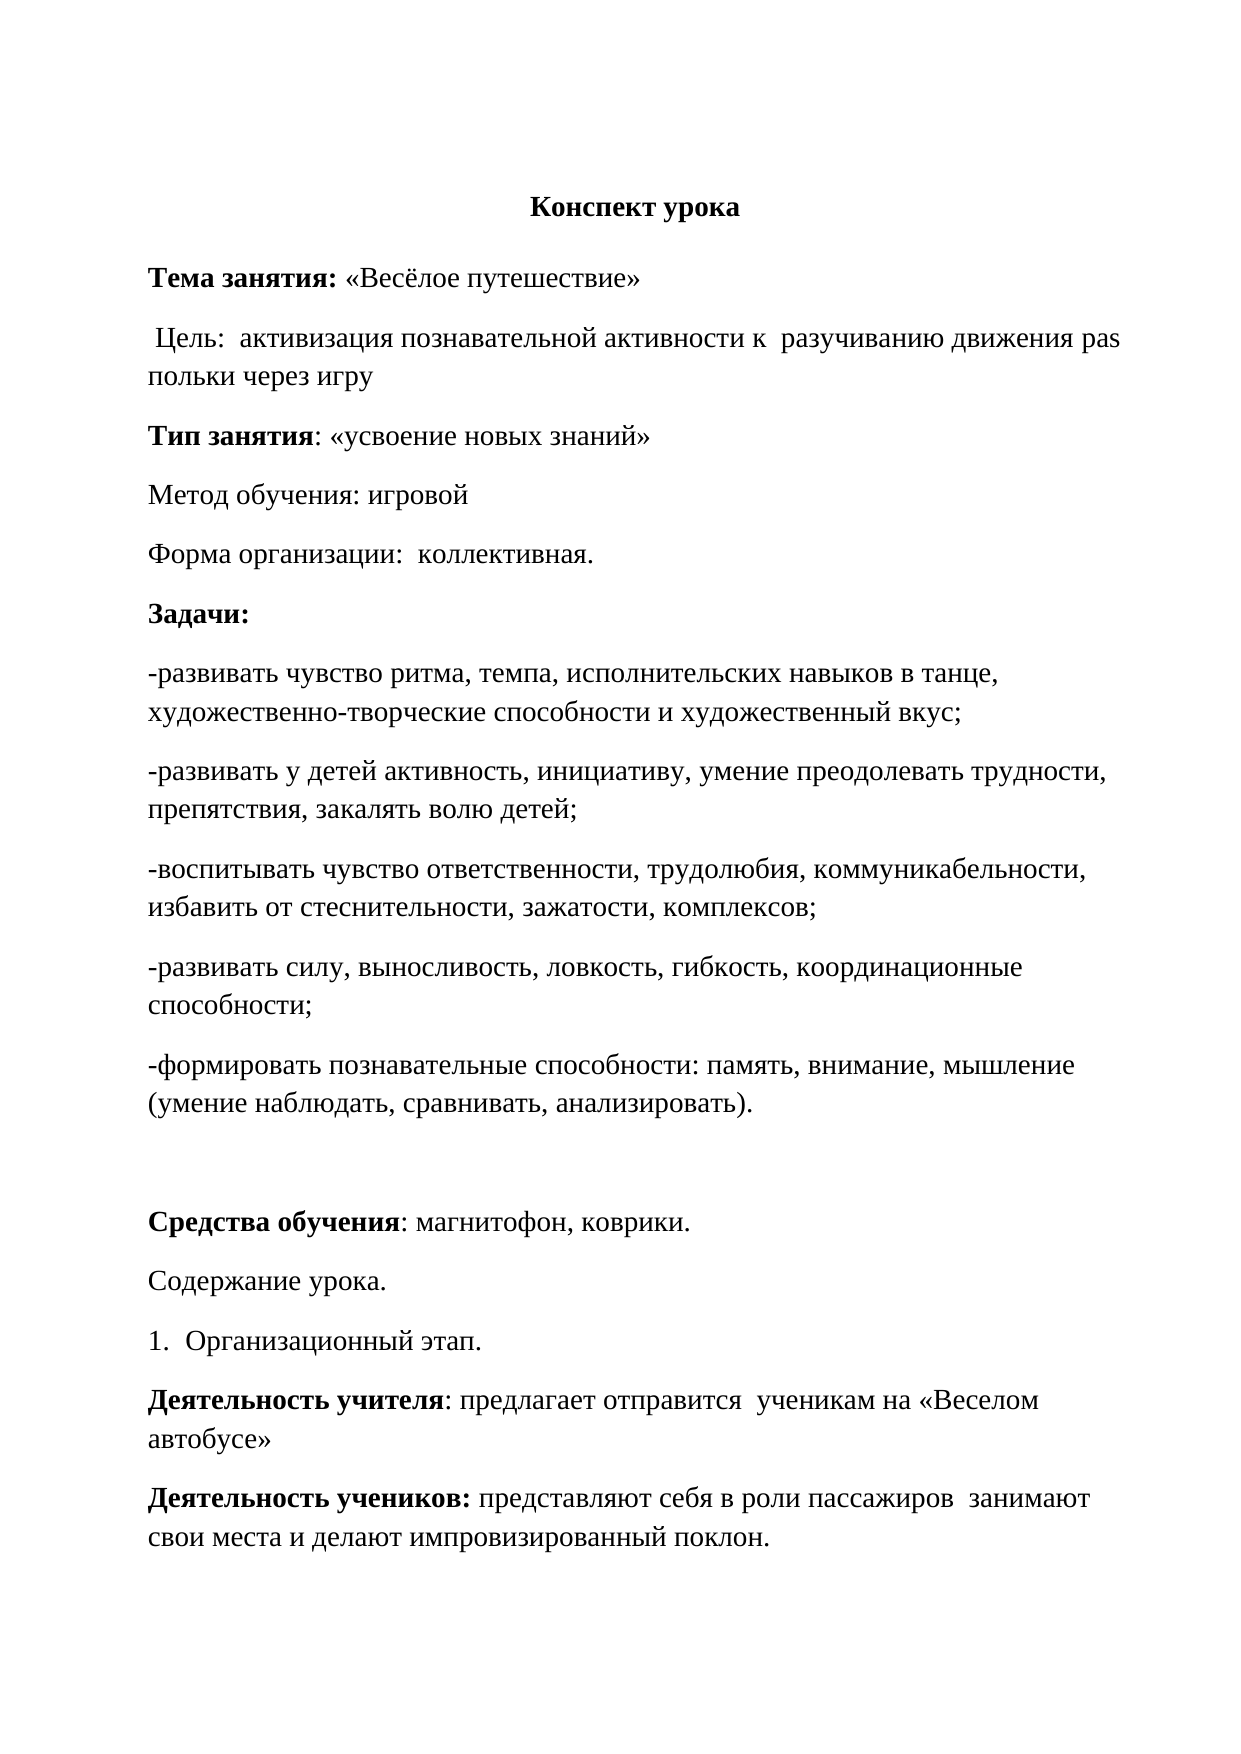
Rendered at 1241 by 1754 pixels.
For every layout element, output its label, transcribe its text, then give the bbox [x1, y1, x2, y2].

text -развивать у детей активность, инициативу, умение преодолевать трудности, препятствия, закалять волю детей; [148, 753, 1123, 825]
text Содержание урока. [148, 1263, 1122, 1297]
text Средства обучения: магнитофон, коврики. [148, 1204, 1122, 1238]
text -развивать силу, выносливость, ловкость, гибкость, координационные способности; [148, 949, 1123, 1021]
text Деятельность учеников: представляют себя в роли пассажиров занимают свои места и делают импровизированный поклон. [148, 1480, 1123, 1552]
text Тип занятия: «усвоение новых знаний» [148, 418, 1122, 451]
text -развивать чувство ритма, темпа, исполнительских навыков в танце, художественно-творческие способности и художественный вкус; [148, 655, 1123, 727]
text Деятельность учителя: предлагает отправится ученикам на «Веселом автобусе» [148, 1382, 1123, 1454]
text Цель: активизация познавательной активности к разучиванию движения pas польки через игру [148, 320, 1122, 392]
text Задачи: [148, 596, 1122, 629]
text Метод обучения: игровой [148, 477, 1122, 511]
text Тема занятия: «Весёлое путешествие» [148, 260, 1122, 294]
text Форма организации: коллективная. [148, 536, 1122, 570]
text Конспект урока [148, 189, 1122, 223]
text -формировать познавательные способности: память, внимание, мышление (умение наблюдать, сравнивать, анализировать). [148, 1047, 1123, 1119]
text -воспитывать чувство ответственности, трудолюбия, коммуникабельности, избавить от стеснительности, зажатости, комплексов; [148, 851, 1123, 923]
list Организационный этап. [148, 1323, 1122, 1356]
